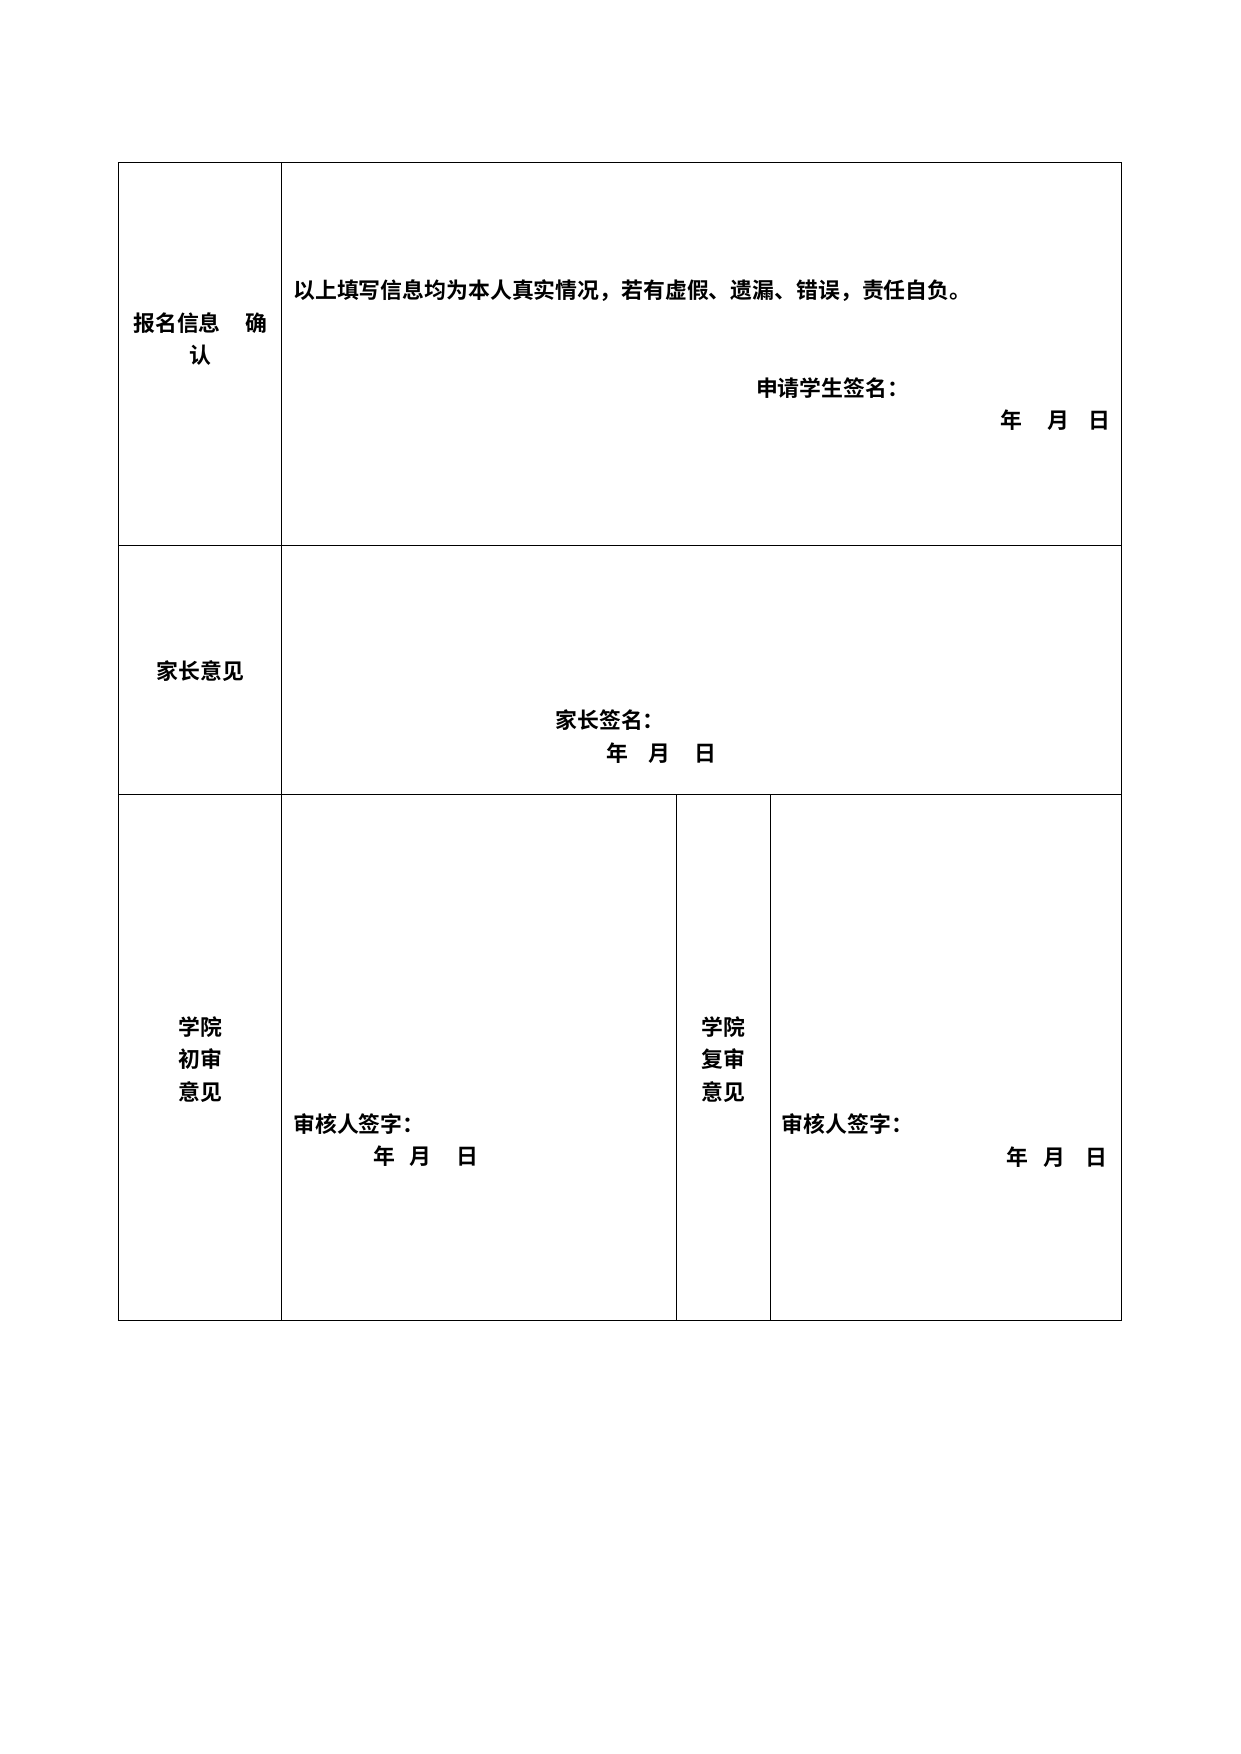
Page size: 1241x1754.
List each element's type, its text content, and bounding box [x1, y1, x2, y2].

table_cell 学院 初审 意见 [119, 795, 281, 1320]
table_cell 报名信息 确认 [119, 163, 281, 545]
table_cell 以上填写信息均为本人真实情况，若有虚假、遗漏、错误，责任自负。 申请学生签名： 年 月 日 [282, 163, 1121, 545]
table_cell 学院 复审 意见 [677, 795, 770, 1320]
table_cell 家长意见 [119, 546, 281, 794]
table_cell 家长签名： 年 月 日 [282, 546, 1121, 794]
table_cell 审核人签字： 年 月 日 [282, 795, 676, 1320]
table_cell 审核人签字： 年 月 日 [771, 795, 1121, 1320]
